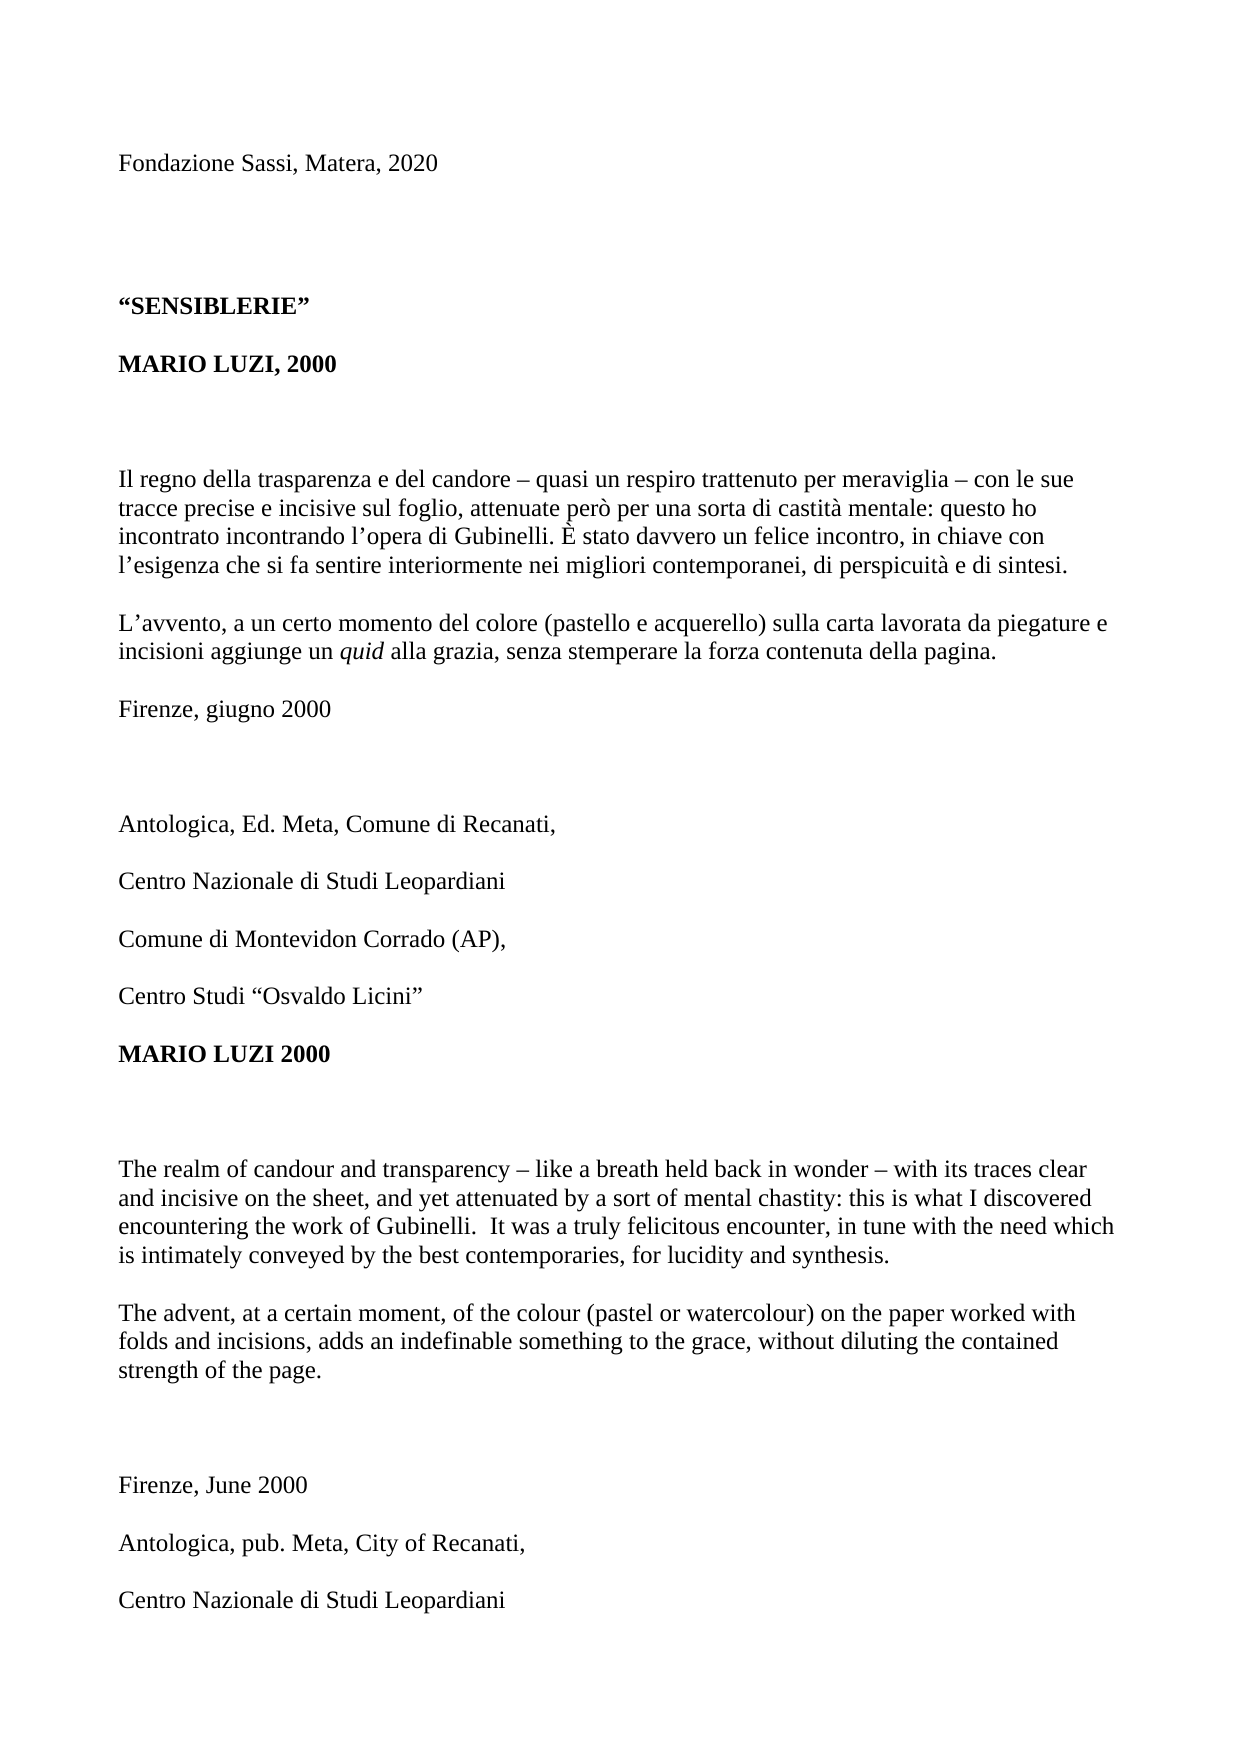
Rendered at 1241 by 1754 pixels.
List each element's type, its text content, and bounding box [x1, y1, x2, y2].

text L’avvento, a un certo momento del colore (pastello e acquerello) sulla carta lavorata da piegature e incisioni aggiunge un quid alla grazia, senza stemperare la forza contenuta della pagina. [118, 608, 1122, 665]
text Il regno della trasparenza e del candore – quasi un respiro trattenuto per meraviglia – con le sue tracce precise e incisive sul foglio, attenuate però per una sorta di castità mentale: questo ho incontrato incontrando l’opera di Gubinelli. È stato davvero un felice incontro, in chiave con l’esigenza che si fa sentire interiormente nei migliori contemporanei, di perspicuità e di sintesi. [118, 464, 1122, 579]
text Centro Studi “Osvaldo Licini” [118, 981, 1122, 1010]
text MARIO LUZI, 2000 [118, 349, 1122, 378]
text The advent, at a certain moment, of the colour (pastel or watercolour) on the paper worked with folds and incisions, adds an indefinable something to the grace, without diluting the contained strength of the page. [118, 1298, 1122, 1384]
text Firenze, June 2000 [118, 1470, 1122, 1499]
text MARIO LUZI 2000 [118, 1039, 1122, 1068]
text Centro Nazionale di Studi Leopardiani [118, 1585, 1122, 1614]
text Antologica, pub. Meta, City of Recanati, [118, 1528, 1122, 1556]
text “SENSIBLERIE” [118, 291, 1122, 320]
text Antologica, Ed. Meta, Comune di Recanati, [118, 809, 1122, 838]
text Centro Nazionale di Studi Leopardiani [118, 866, 1122, 895]
text Fondazione Sassi, Matera, 2020 [118, 148, 1122, 176]
text Firenze, giugno 2000 [118, 694, 1122, 723]
text Comune di Montevidon Corrado (AP), [118, 924, 1122, 953]
text The realm of candour and transparency – like a breath held back in wonder – with its traces clear and incisive on the sheet, and yet attenuated by a sort of mental chastity: this is what I discovered encountering the work of Gubinelli. It was a truly felicitous encounter, in tune with the need which is intimately conveyed by the best contemporaries, for lucidity and synthesis. [118, 1154, 1122, 1269]
